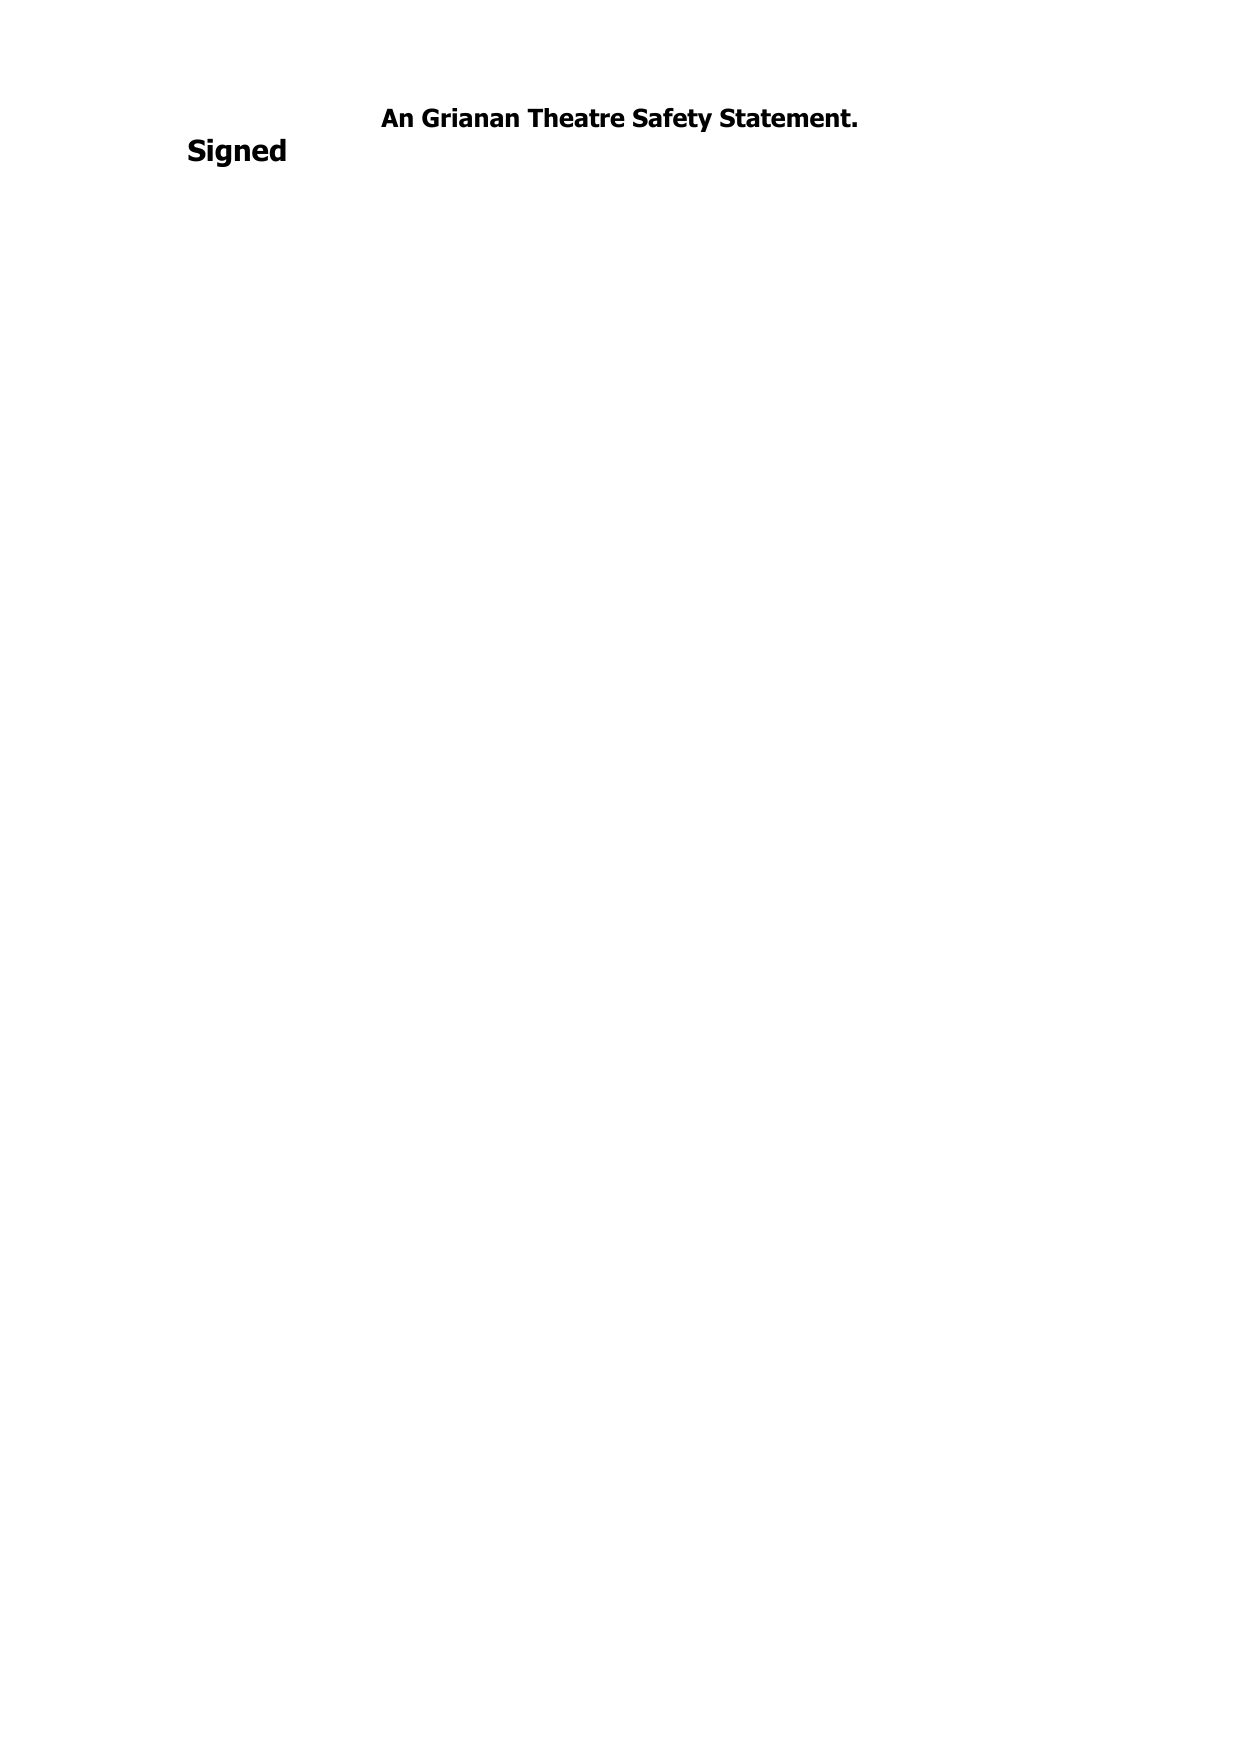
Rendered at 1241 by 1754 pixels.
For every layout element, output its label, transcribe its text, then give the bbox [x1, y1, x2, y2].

text Signed [187, 133, 1053, 168]
